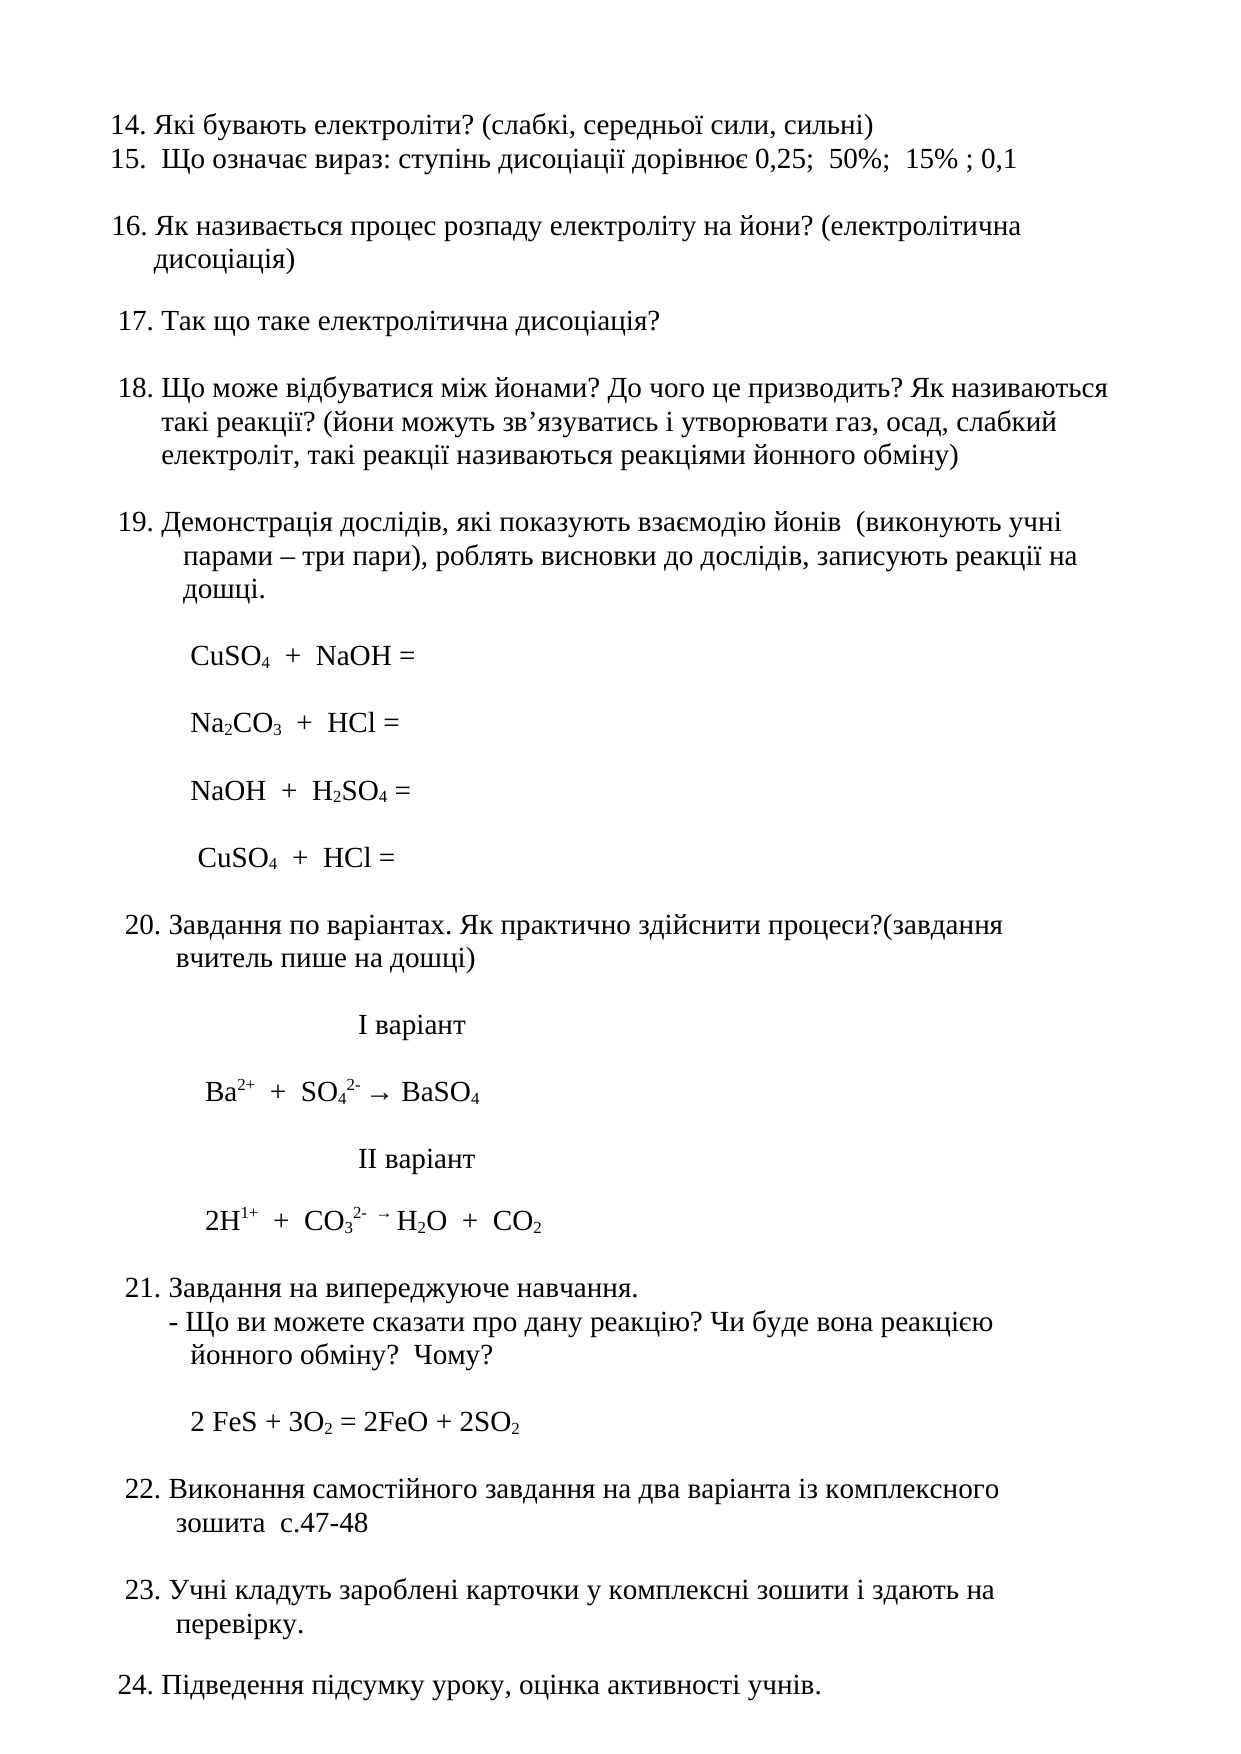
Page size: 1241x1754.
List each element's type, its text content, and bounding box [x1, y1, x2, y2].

text 24. Підведення підсумку уроку, оцінка активності учнів. [44, 1667, 1211, 1701]
text перевірку. [44, 1606, 1211, 1639]
text зошита с.47-48 [44, 1505, 1211, 1539]
text дошці. [44, 571, 1211, 605]
text - Що ви можете сказати про дану реакцію? Чи буде вона реакцією [44, 1304, 1211, 1337]
text 19. Демонстрація дослідів, які показують взаємодію йонів (виконують учні [44, 504, 1211, 538]
text 22. Виконання самостійного завдання на два варіанта із комплексного [44, 1472, 1211, 1505]
text 14. Які бувають електроліти? (слабкі, середньої сили, сильні) [44, 107, 1196, 141]
text CuSO4 + NaOH = [44, 638, 1211, 672]
text Ba2+ + SO42- → BaSO4 [44, 1074, 1211, 1108]
text 20. Завдання по варіантах. Як практично здійснити процеси?(завдання [44, 907, 1211, 940]
text 23. Учні кладуть зароблені карточки у комплексні зошити і здають на [44, 1572, 1211, 1606]
text вчитель пише на дошці) [44, 940, 1211, 974]
text NaOH + H2SO4 = [44, 773, 1211, 806]
text 16. Як називається процес розпаду електроліту на йони? (електролітична [44, 208, 1211, 242]
text 17. Так що таке електролітична дисоціація? [44, 303, 1211, 337]
text 18. Що може відбуватися між йонами? До чого це призводить? Як називаються [44, 370, 1211, 404]
text І варіант [44, 1007, 1211, 1041]
text 21. Завдання на випереджуюче навчання. [44, 1270, 1211, 1304]
text 2 FeS + 3O2 = 2FeO + 2SO2 [44, 1404, 1211, 1438]
text такі реакції? (йони можуть зв’язуватись і утворювати газ, осад, слабкий [44, 404, 1211, 437]
text 2H1+ + CO32- → H2O + CO2 [44, 1203, 1211, 1237]
text дисоціація) [44, 242, 1211, 275]
text електроліт, такі реакції називаються реакціями йонного обміну) [44, 437, 1211, 471]
text CuSO4 + HCl = [44, 840, 1211, 873]
text 15. Що означає вираз: ступінь дисоціації дорівнює 0,25; 50%; 15% ; 0,1 [44, 141, 1196, 174]
text парами – три пари), роблять висновки до дослідів, записують реакції на [44, 538, 1211, 571]
text йонного обміну? Чому? [44, 1337, 1211, 1371]
text ІІ варіант [44, 1142, 1211, 1175]
text Na2CO3 + HCl = [44, 706, 1211, 739]
